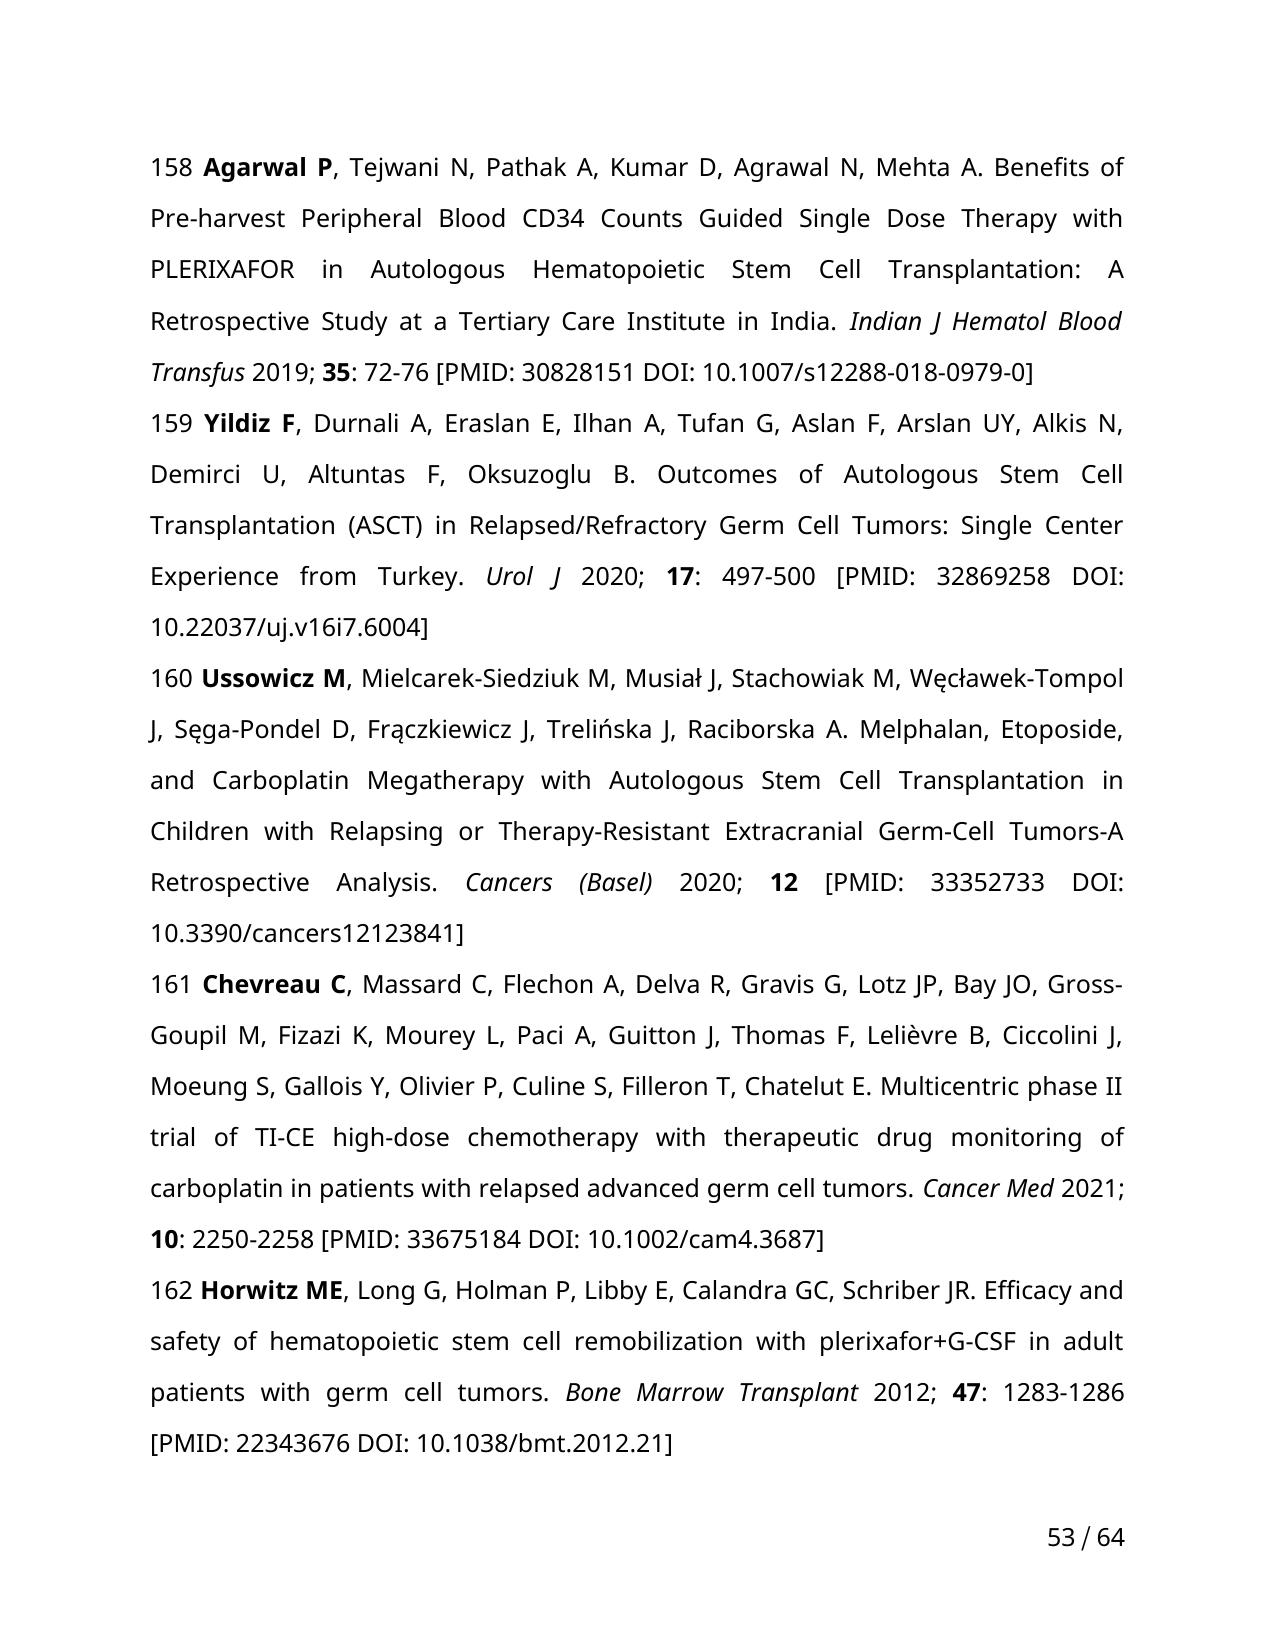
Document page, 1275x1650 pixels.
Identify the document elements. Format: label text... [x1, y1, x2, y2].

text 158 Agarwal P, Tejwani N, Pathak A, Kumar D, Agrawal N, Mehta A. Benefits of Pre-harvest Peripheral Blood CD34 Counts Guided Single Dose Therapy with PLERIXAFOR in Autologous Hematopoietic Stem Cell Transplantation: A Retrospective Study at a Tertiary Care Institute in India. Indian J Hematol Blood Transfus 2019; 35: 72-76 [PMID: 30828151 DOI: 10.1007/s12288-018-0979-0] [150, 150, 1125, 388]
text 162 Horwitz ME, Long G, Holman P, Libby E, Calandra GC, Schriber JR. Efficacy and safety of hematopoietic stem cell remobilization with plerixafor+G-CSF in adult patients with germ cell tumors. Bone Marrow Transplant 2012; 47: 1283-1286 [PMID: 22343676 DOI: 10.1038/bmt.2012.21] [150, 1273, 1125, 1460]
text 161 Chevreau C, Massard C, Flechon A, Delva R, Gravis G, Lotz JP, Bay JO, Gross-Goupil M, Fizazi K, Mourey L, Paci A, Guitton J, Thomas F, Lelièvre B, Ciccolini J, Moeung S, Gallois Y, Olivier P, Culine S, Filleron T, Chatelut E. Multicentric phase II trial of TI-CE high-dose chemotherapy with therapeutic drug monitoring of carboplatin in patients with relapsed advanced germ cell tumors. Cancer Med 2021; 10: 2250-2258 [PMID: 33675184 DOI: 10.1002/cam4.3687] [150, 967, 1125, 1256]
text 160 Ussowicz M, Mielcarek-Siedziuk M, Musiał J, Stachowiak M, Węcławek-Tompol J, Sęga-Pondel D, Frączkiewicz J, Trelińska J, Raciborska A. Melphalan, Etoposide, and Carboplatin Megatherapy with Autologous Stem Cell Transplantation in Children with Relapsing or Therapy-Resistant Extracranial Germ-Cell Tumors-A Retrospective Analysis. Cancers (Basel) 2020; 12 [PMID: 33352733 DOI: 10.3390/cancers12123841] [150, 660, 1125, 950]
text 159 Yildiz F, Durnali A, Eraslan E, Ilhan A, Tufan G, Aslan F, Arslan UY, Alkis N, Demirci U, Altuntas F, Oksuzoglu B. Outcomes of Autologous Stem Cell Transplantation (ASCT) in Relapsed/Refractory Germ Cell Tumors: Single Center Experience from Turkey. Urol J 2020; 17: 497-500 [PMID: 32869258 DOI: 10.22037/uj.v16i7.6004] [150, 405, 1125, 643]
